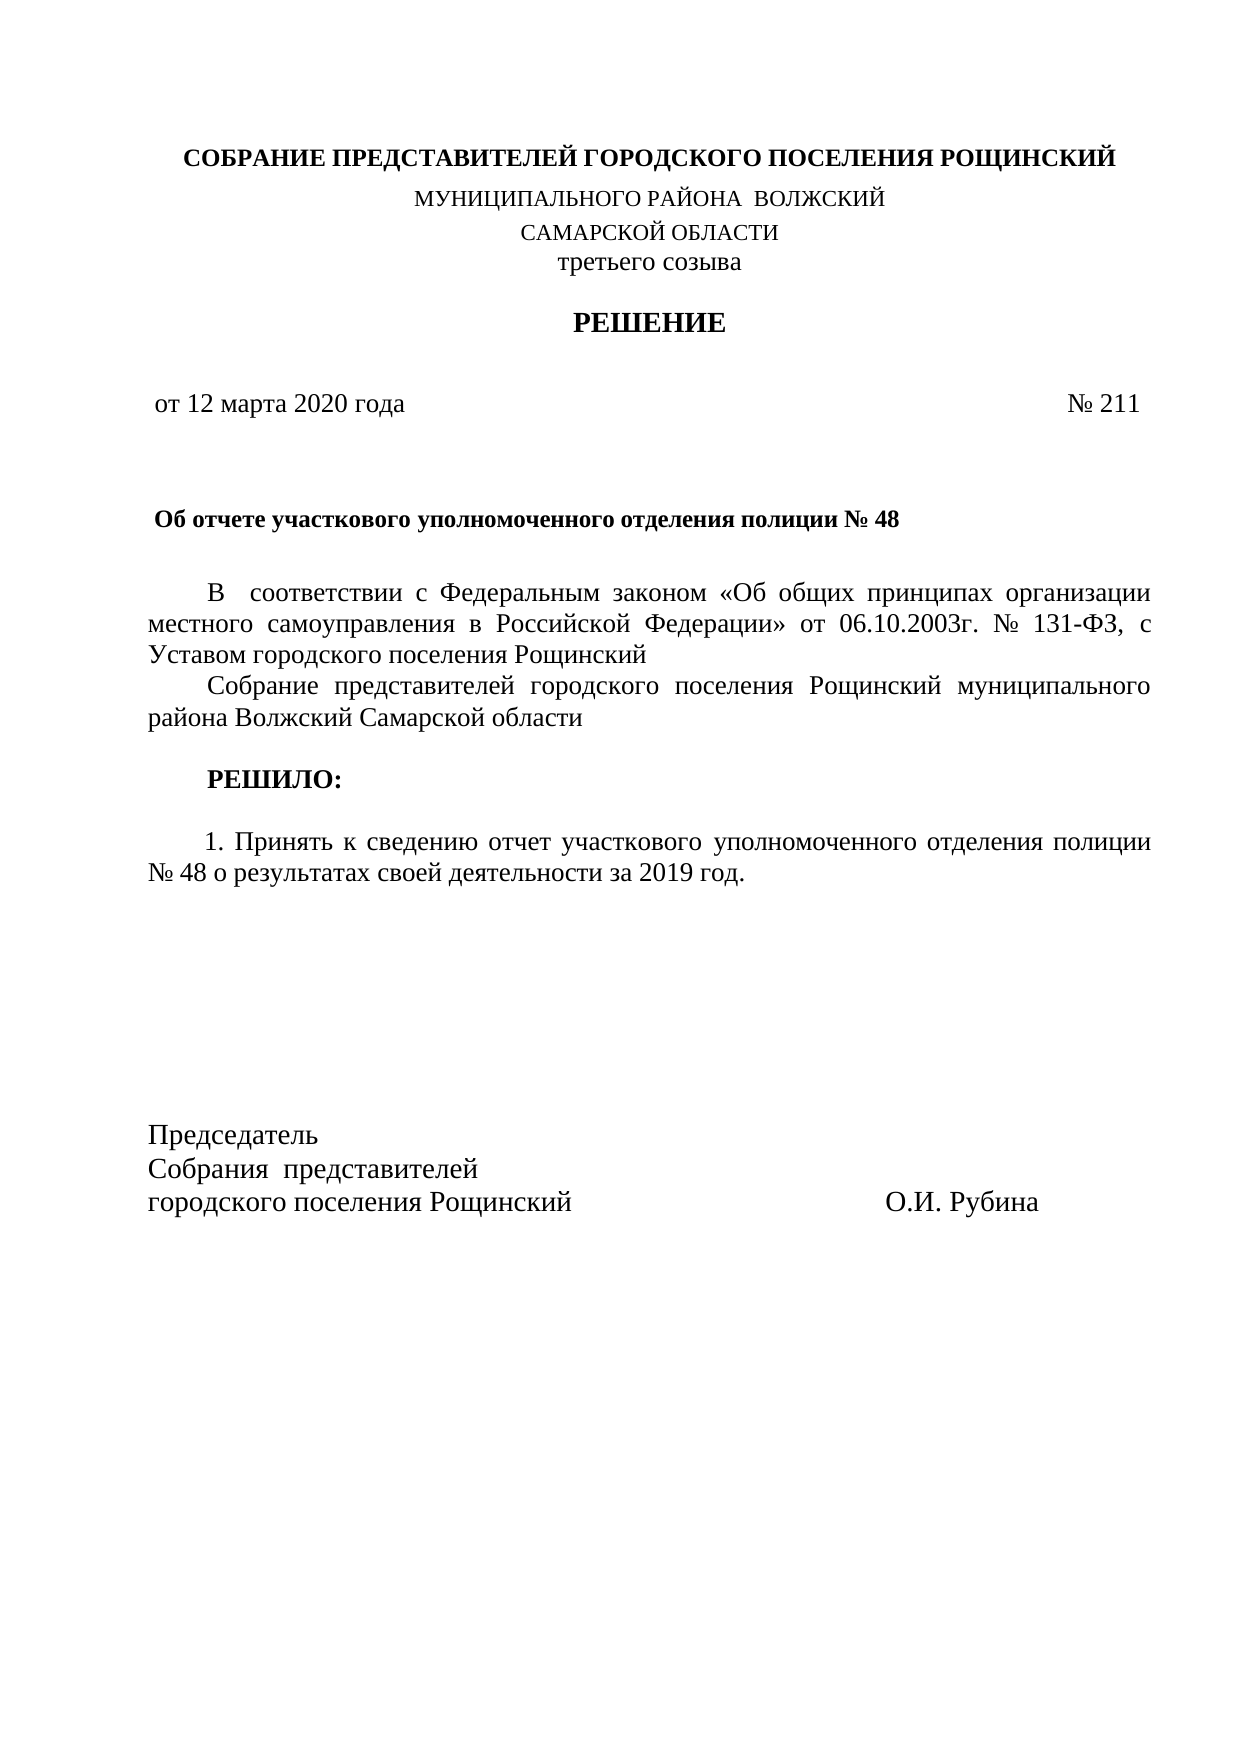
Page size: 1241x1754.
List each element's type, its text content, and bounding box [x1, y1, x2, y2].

text третьего созыва [148, 245, 1152, 277]
text от 12 марта 2020 года № 211 [148, 387, 1152, 418]
text РЕШИЛО: [148, 763, 1142, 794]
text В соответствии с Федеральным законом «Об общих принципах организации местного самоуправления в Российской Федерации» от 06.10.2003г. № 131-ФЗ, с Уставом городского поселения Рощинский [148, 576, 1152, 669]
subtitle САМАРСКОЙ ОБЛАСТИ [148, 219, 1152, 245]
subtitle СОБРАНИЕ ПРЕДСТАВИТЕЛЕЙ ГОРОДСКОГО ПОСЕЛЕНИЯ РОЩИНСКИЙ [148, 143, 1152, 172]
text Собрания представителей [148, 1151, 1152, 1184]
text Председатель [148, 1117, 1152, 1151]
text МУНИЦИПАЛЬНОГО РАЙОНА ВОЛЖСКИЙ [148, 185, 1152, 212]
text городского поселения Рощинский О.И. Рубина [148, 1184, 1152, 1218]
text Собрание представителей городского поселения Рощинский муниципального района Волжский Самарской области [148, 669, 1152, 732]
text 1. Принять к сведению отчет участкового уполномоченного отделения полиции № 48 о результатах своей деятельности за 2019 год. [148, 825, 1152, 887]
text РЕШЕНИЕ [148, 305, 1152, 339]
text Об отчете участкового уполномоченного отделения полиции № 48 [148, 504, 1152, 533]
